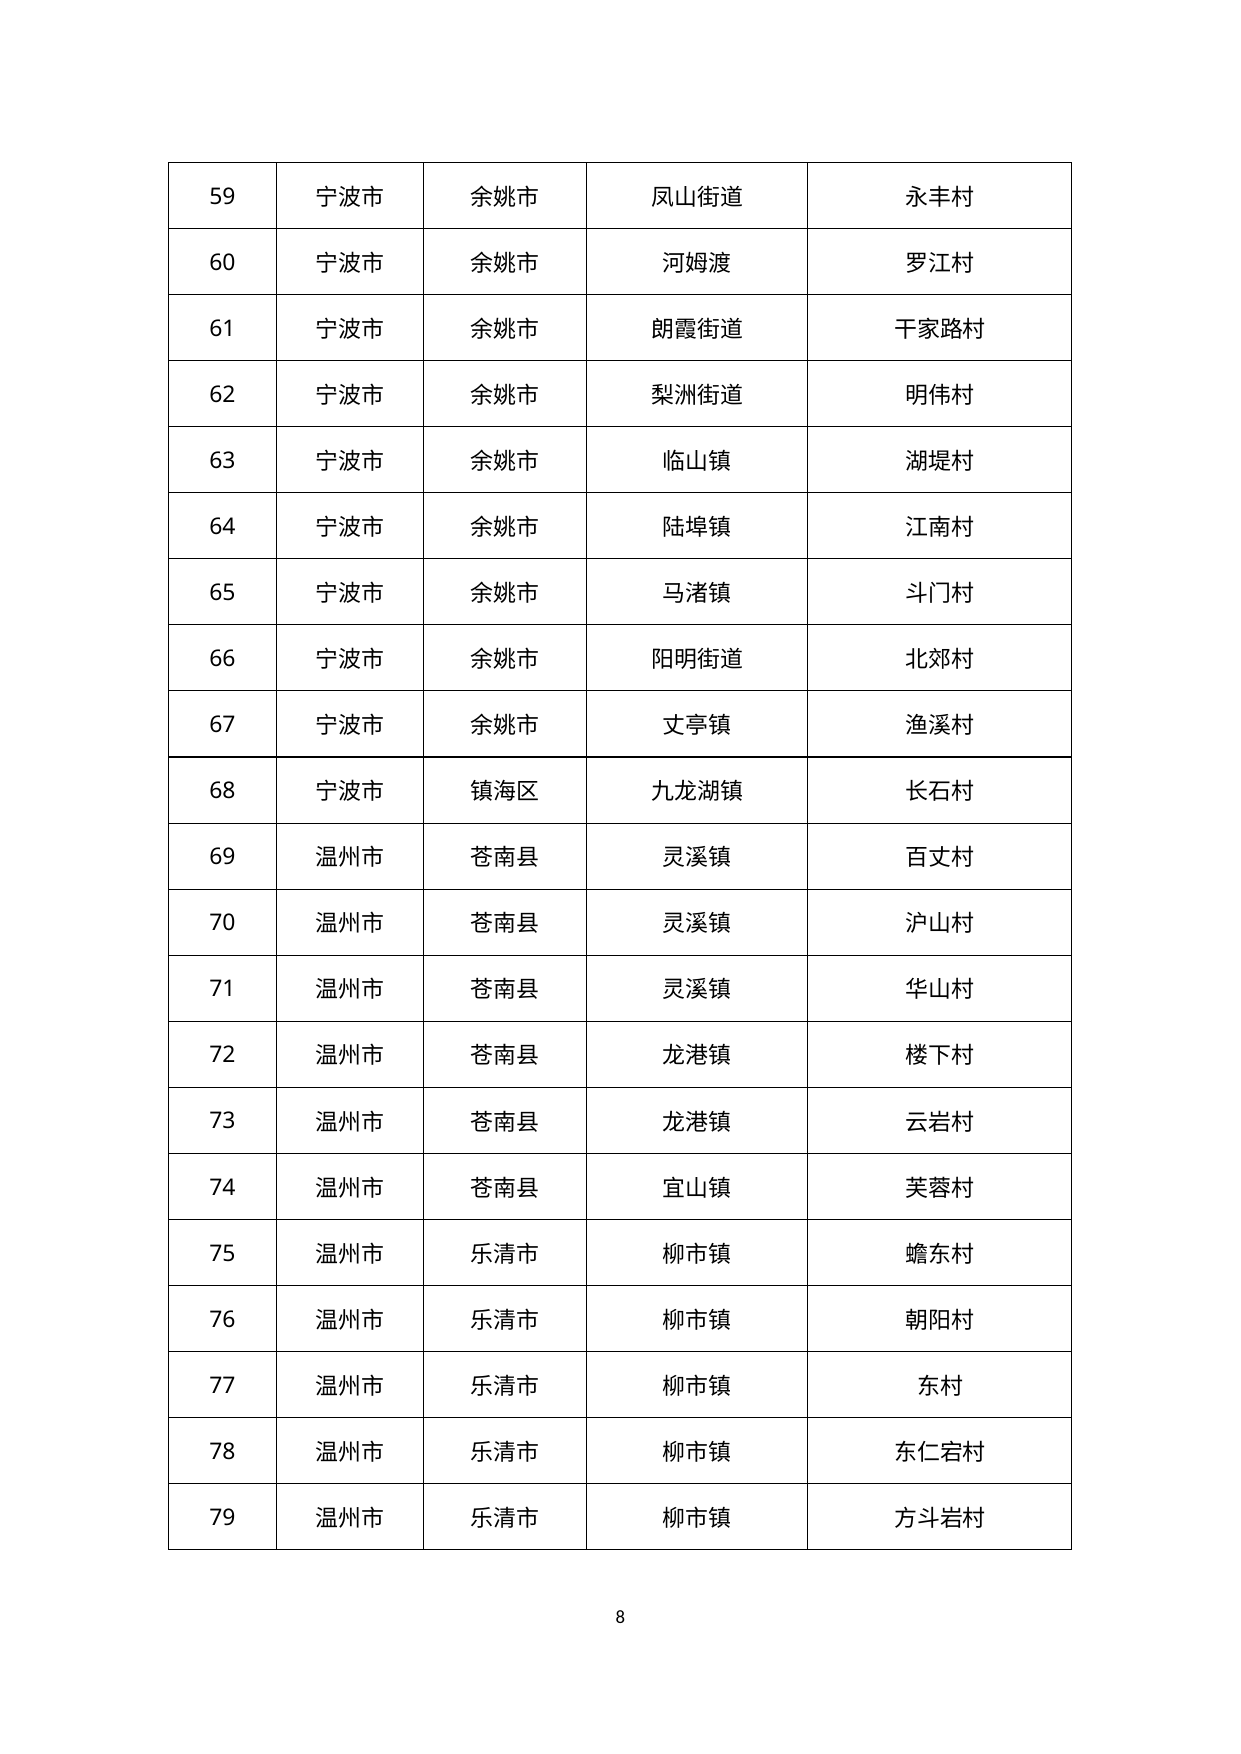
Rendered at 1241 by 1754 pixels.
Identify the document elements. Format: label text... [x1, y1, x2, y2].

table_cell 78 [169, 1418, 276, 1483]
table_cell 宁波市 [277, 295, 423, 360]
table_cell 宁波市 [277, 758, 423, 822]
table_cell 余姚市 [424, 427, 586, 492]
table_cell 马渚镇 [587, 559, 807, 624]
table_cell 温州市 [277, 1418, 423, 1483]
table_cell 67 [169, 691, 276, 756]
table_cell 罗江村 [808, 229, 1071, 294]
table_cell 北郊村 [808, 625, 1071, 690]
table_cell 斗门村 [808, 559, 1071, 624]
table_cell 59 [169, 163, 276, 228]
table_cell 镇海区 [424, 758, 586, 822]
table_cell 76 [169, 1286, 276, 1351]
table_cell 余姚市 [424, 163, 586, 228]
table_cell 71 [169, 956, 276, 1021]
table_cell 宁波市 [277, 559, 423, 624]
table_cell 苍南县 [424, 824, 586, 888]
table_cell 明伟村 [808, 361, 1071, 426]
table_cell 宁波市 [277, 427, 423, 492]
table_cell 宜山镇 [587, 1154, 807, 1219]
table_cell 温州市 [277, 824, 423, 888]
table_cell 乐清市 [424, 1220, 586, 1285]
table_cell 70 [169, 890, 276, 954]
table_cell 61 [169, 295, 276, 360]
table_cell 柳市镇 [587, 1220, 807, 1285]
table_cell 湖堤村 [808, 427, 1071, 492]
table_cell 65 [169, 559, 276, 624]
table_cell 柳市镇 [587, 1352, 807, 1417]
table_cell 73 [169, 1088, 276, 1153]
table_cell 75 [169, 1220, 276, 1285]
table_cell 温州市 [277, 1352, 423, 1417]
table_cell 余姚市 [424, 295, 586, 360]
table_cell 宁波市 [277, 493, 423, 558]
table_cell 64 [169, 493, 276, 558]
table_cell 苍南县 [424, 1154, 586, 1219]
table_cell 乐清市 [424, 1286, 586, 1351]
table_cell 江南村 [808, 493, 1071, 558]
table_cell 温州市 [277, 1484, 423, 1549]
table_cell 温州市 [277, 956, 423, 1021]
table_cell 余姚市 [424, 493, 586, 558]
table_cell 楼下村 [808, 1022, 1071, 1087]
table_cell 余姚市 [424, 625, 586, 690]
table_cell 72 [169, 1022, 276, 1087]
table_cell 河姆渡 [587, 229, 807, 294]
table_cell 灵溪镇 [587, 824, 807, 888]
table_cell 朝阳村 [808, 1286, 1071, 1351]
table_cell 温州市 [277, 890, 423, 954]
table_cell 丈亭镇 [587, 691, 807, 756]
table_cell 苍南县 [424, 956, 586, 1021]
table_cell 龙港镇 [587, 1088, 807, 1153]
table_cell 余姚市 [424, 691, 586, 756]
table_cell 宁波市 [277, 229, 423, 294]
table_cell 温州市 [277, 1088, 423, 1153]
table_cell 余姚市 [424, 559, 586, 624]
table_cell 永丰村 [808, 163, 1071, 228]
table_cell 60 [169, 229, 276, 294]
table_cell 朗霞街道 [587, 295, 807, 360]
table_cell 临山镇 [587, 427, 807, 492]
table_cell 宁波市 [277, 163, 423, 228]
table_cell 苍南县 [424, 890, 586, 954]
table_cell 63 [169, 427, 276, 492]
table_cell 干家路村 [808, 295, 1071, 360]
table_cell 余姚市 [424, 229, 586, 294]
table_cell 宁波市 [277, 625, 423, 690]
table_cell 灵溪镇 [587, 890, 807, 954]
table_cell 77 [169, 1352, 276, 1417]
table_cell 渔溪村 [808, 691, 1071, 756]
table_cell 74 [169, 1154, 276, 1219]
table_cell 百丈村 [808, 824, 1071, 888]
table_cell 梨洲街道 [587, 361, 807, 426]
table_cell 乐清市 [424, 1352, 586, 1417]
table_cell 华山村 [808, 956, 1071, 1021]
table_cell 乐清市 [424, 1484, 586, 1549]
table_cell 长石村 [808, 758, 1071, 822]
table_cell 东仁宕村 [808, 1418, 1071, 1483]
table_cell 苍南县 [424, 1088, 586, 1153]
table_cell 宁波市 [277, 361, 423, 426]
table_cell 乐清市 [424, 1418, 586, 1483]
table_cell 温州市 [277, 1022, 423, 1087]
table_cell 79 [169, 1484, 276, 1549]
table_cell 69 [169, 824, 276, 888]
table_cell 蟾东村 [808, 1220, 1071, 1285]
table_cell 温州市 [277, 1286, 423, 1351]
table_cell 九龙湖镇 [587, 758, 807, 822]
table_cell 66 [169, 625, 276, 690]
table_cell 温州市 [277, 1154, 423, 1219]
table_cell 阳明街道 [587, 625, 807, 690]
table_cell 柳市镇 [587, 1286, 807, 1351]
table_cell 62 [169, 361, 276, 426]
table_cell 温州市 [277, 1220, 423, 1285]
table_cell 柳市镇 [587, 1418, 807, 1483]
table_cell 龙港镇 [587, 1022, 807, 1087]
table_cell 柳市镇 [587, 1484, 807, 1549]
table_cell 余姚市 [424, 361, 586, 426]
table_cell 沪山村 [808, 890, 1071, 954]
table_cell 方斗岩村 [808, 1484, 1071, 1549]
table_cell 凤山街道 [587, 163, 807, 228]
table_cell 68 [169, 758, 276, 822]
table_cell 陆埠镇 [587, 493, 807, 558]
table_cell 芙蓉村 [808, 1154, 1071, 1219]
table_cell 云岩村 [808, 1088, 1071, 1153]
table_cell 灵溪镇 [587, 956, 807, 1021]
table_cell 宁波市 [277, 691, 423, 756]
table_cell 东村 [808, 1352, 1071, 1417]
table_cell 苍南县 [424, 1022, 586, 1087]
